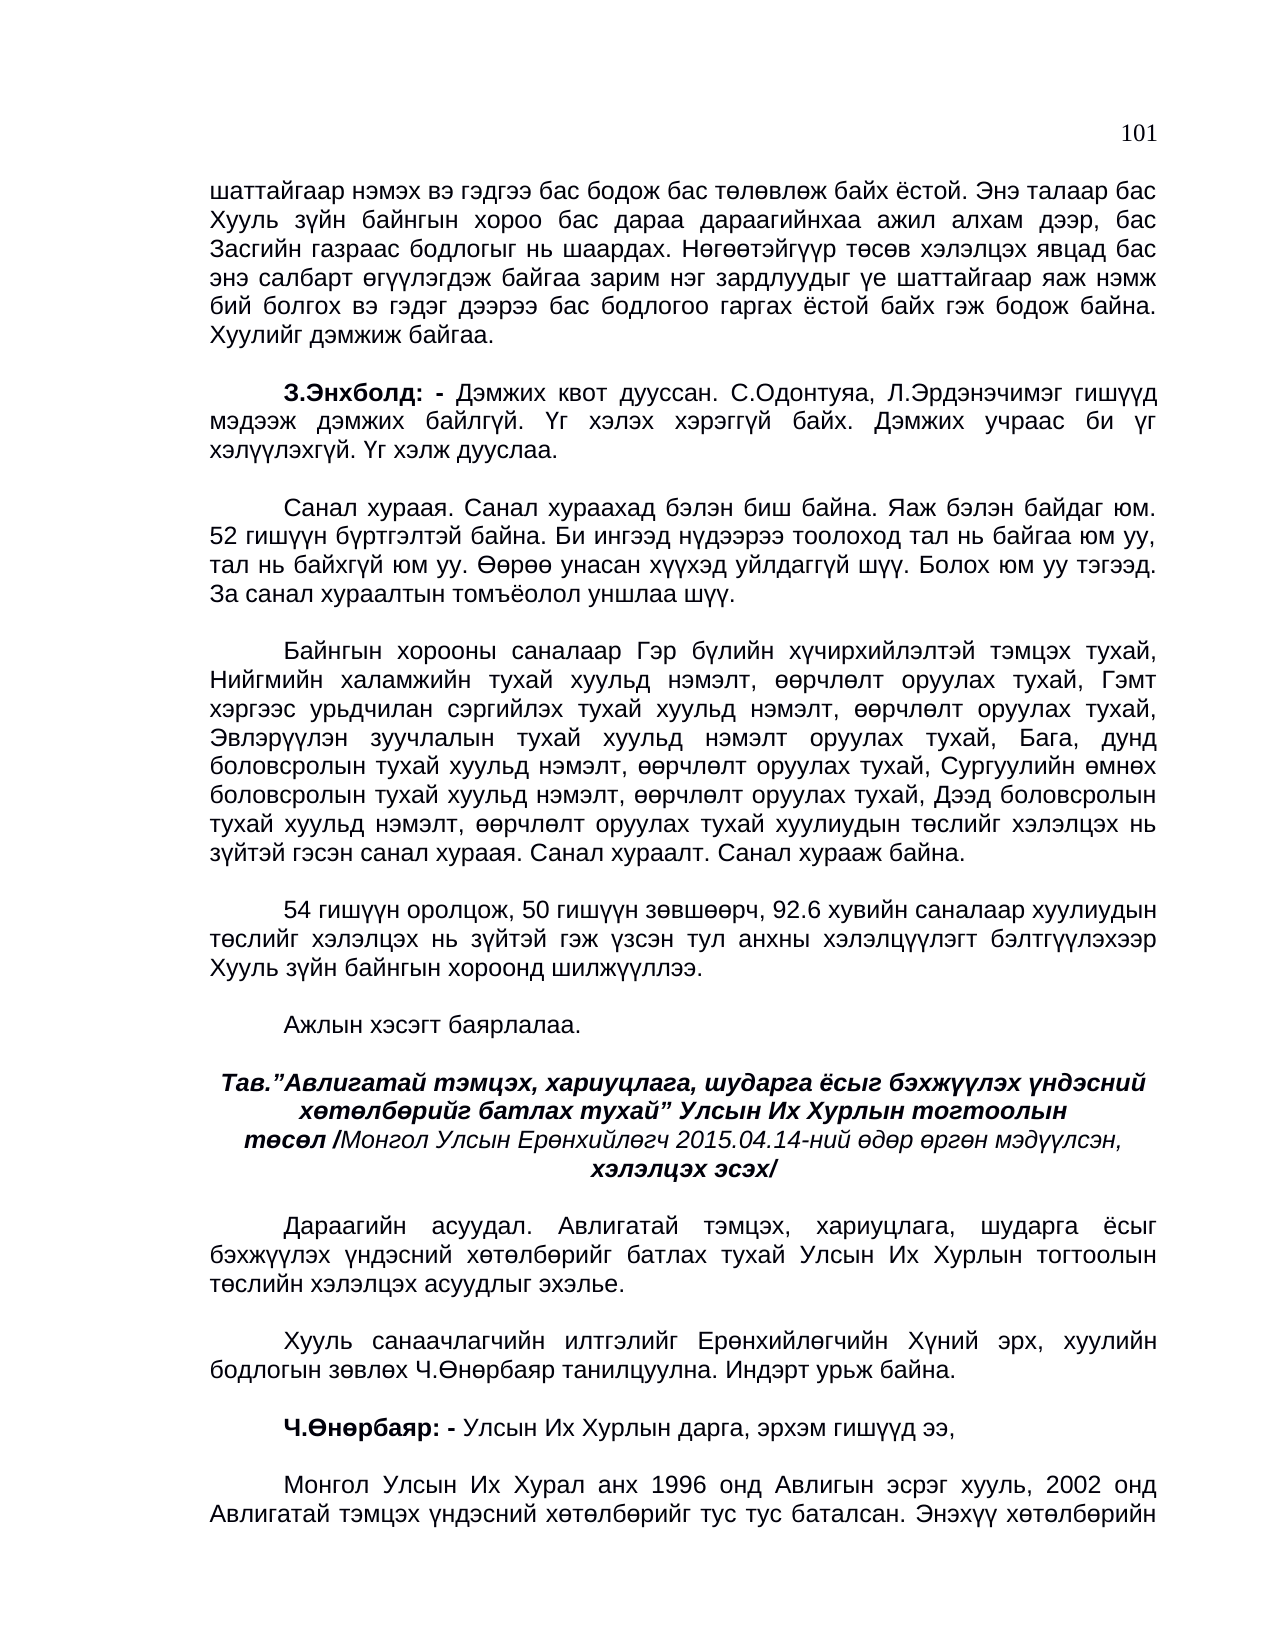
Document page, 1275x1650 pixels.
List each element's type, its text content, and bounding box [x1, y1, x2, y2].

text Дараагийн асуудал. Авлигатай тэмцэх, хариуцлага, шударга ёсыг бэхжүүлэх үндэсний хөтөлбөрийг батлах тухай Улсын Их Хурлын тогтоолын төслийн хэлэлцэх асуудлыг эхэлье. [209, 1211, 1158, 1298]
text 54 гишүүн оролцож, 50 гишүүн зөвшөөрч, 92.6 хувийн саналаар хуулиудын төслийг хэлэлцэх нь зүйтэй гэж үзсэн тул анхны хэлэлцүүлэгт бэлтгүүлэхээр Хууль зүйн байнгын хороонд шилжүүллээ. [209, 895, 1158, 981]
text Ч.Өнөрбаяр: - Улсын Их Хурлын дарга, эрхэм гишүүд ээ, [209, 1413, 1158, 1441]
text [209, 176, 1158, 349]
text Тав.”Авлигатай тэмцэх, хариуцлага, шударга ёсыг бэхжүүлэх үндэсний хөтөлбөрийг батлах тухай” Улсын Их Хурлын тогтоолын төсөл /Монгол Улсын Ерөнхийлөгч 2015.04.14-ний өдөр өргөн мэдүүлсэн, хэлэлцэх эсэх/ [209, 1068, 1158, 1183]
text З.Энхболд: - Дэмжих квот дууссан. С.Одонтуяа, Л.Эрдэнэчимэг гишүүд мэдээж дэмжих байлгүй. Үг хэлэх хэрэггүй байх. Дэмжих учраас би үг хэлүүлэхгүй. Үг хэлж дууслаа. [209, 378, 1158, 464]
text Хууль санаачлагчийн илтгэлийг Ерөнхийлөгчийн Хүний эрх, хуулийн бодлогын зөвлөх Ч.Өнөрбаяр танилцуулна. Индэрт урьж байна. [209, 1326, 1158, 1384]
text Санал хураая. Санал хураахад бэлэн биш байна. Яаж бэлэн байдаг юм. 52 гишүүн бүртгэлтэй байна. Би ингээд нүдээрээ тоолоход тал нь байгаа юм уу, тал нь байхгүй юм уу. Өөрөө унасан хүүхэд уйлдаггүй шүү. Болох юм уу тэгээд. За санал хураалтын томъёолол уншлаа шүү. [209, 493, 1158, 608]
text Ажлын хэсэгт баярлалаа. [209, 1010, 1158, 1039]
text Байнгын хорооны саналаар Гэр бүлийн хүчирхийлэлтэй тэмцэх тухай, Нийгмийн халамжийн тухай хуульд нэмэлт, өөрчлөлт оруулах тухай, Гэмт хэргээс урьдчилан сэргийлэх тухай хуульд нэмэлт, өөрчлөлт оруулах тухай, Эвлэрүүлэн зуучлалын тухай хуульд нэмэлт оруулах тухай, Бага, дунд боловсролын тухай хуульд нэмэлт, өөрчлөлт оруулах тухай, Сургуулийн өмнөх боловсролын тухай хуульд нэмэлт, өөрчлөлт оруулах тухай, Дээд боловсролын тухай хуульд нэмэлт, өөрчлөлт оруулах тухай хуулиудын төслийг хэлэлцэх нь зүйтэй гэсэн санал хураая. Санал хураалт. Санал хурааж байна. [209, 636, 1158, 866]
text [209, 1470, 1158, 1528]
